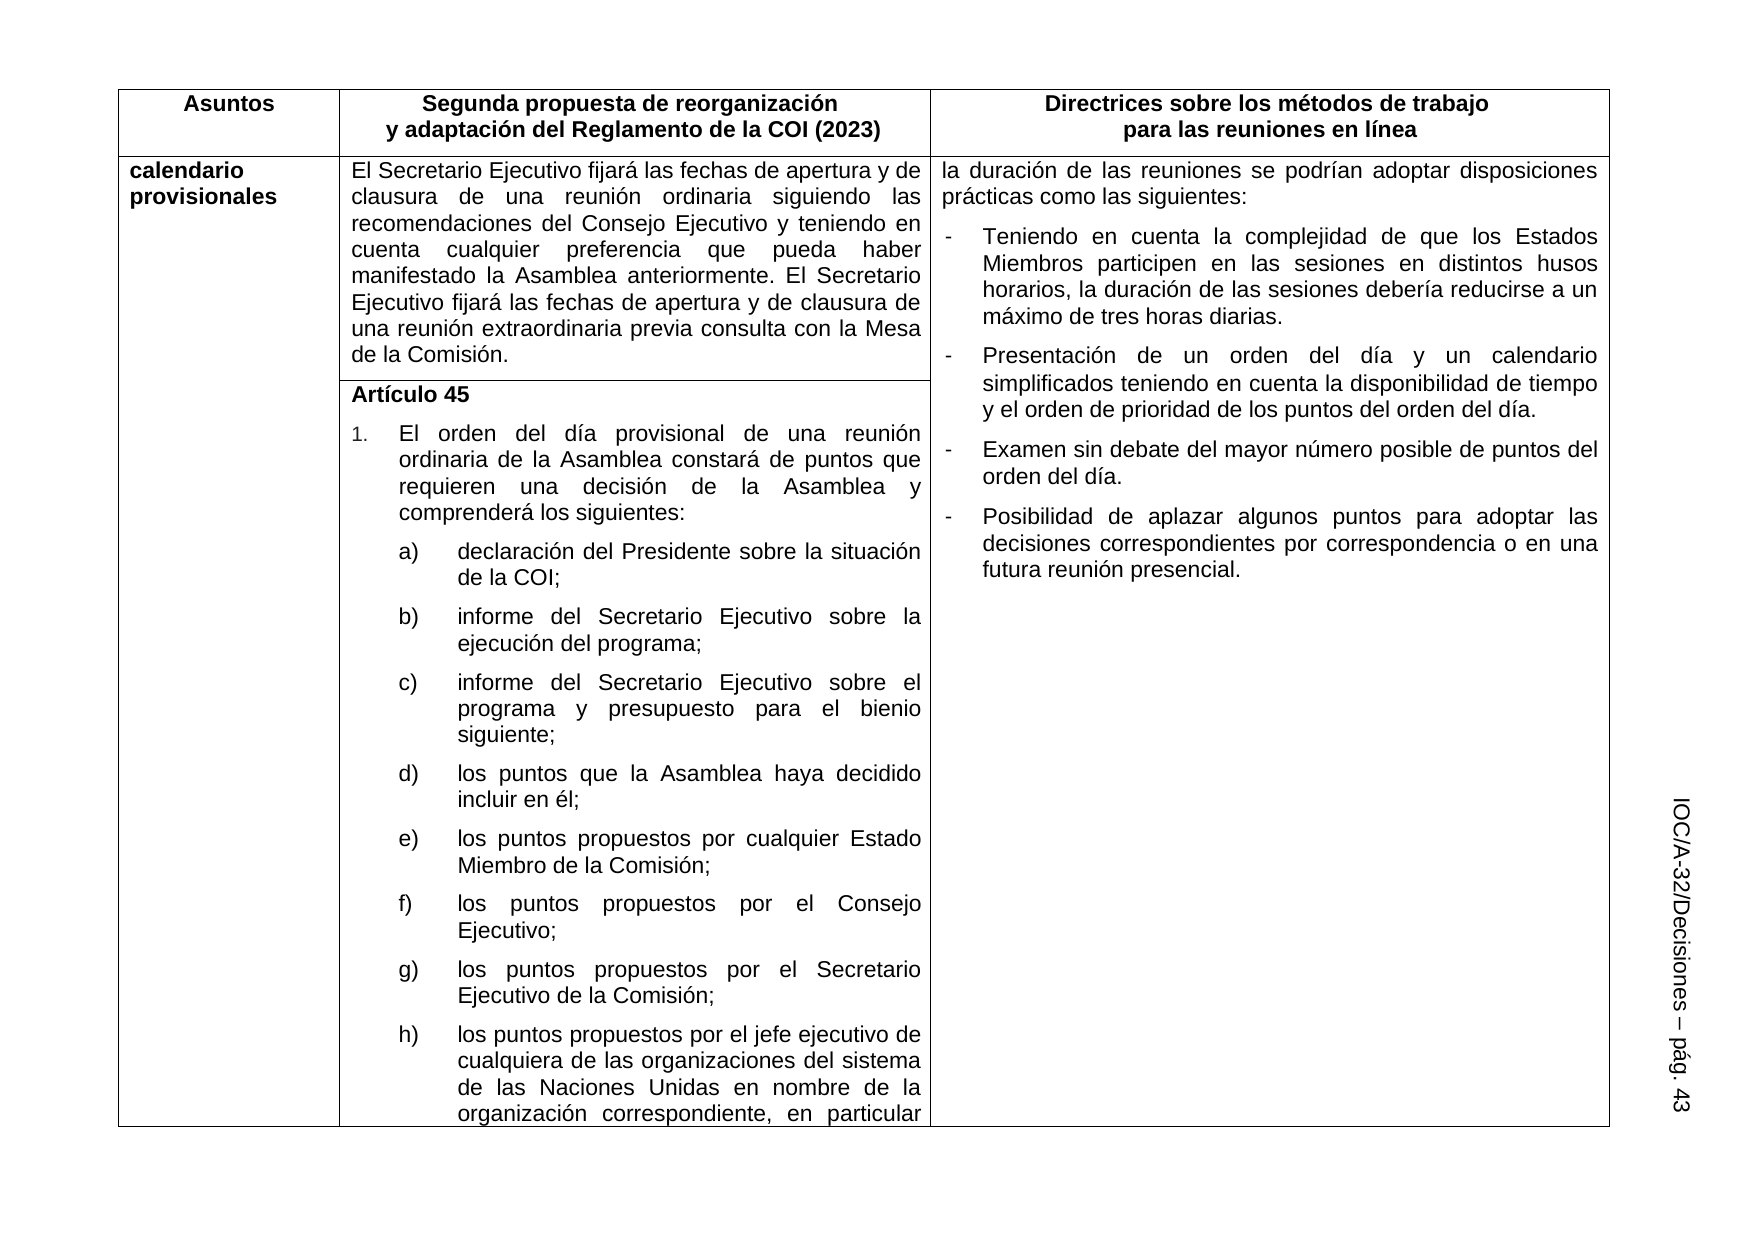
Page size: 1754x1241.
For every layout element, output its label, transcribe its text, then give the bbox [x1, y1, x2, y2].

table_header Asuntos [119, 90, 339, 156]
table_header Directrices sobre los métodos de trabajo para las reuniones en línea [931, 90, 1609, 156]
table_header Segunda propuesta de reorganización y adaptación del Reglamento de la COI (2023) [340, 90, 930, 156]
table_cell Orden del día y calendario provisionales [119, 157, 339, 1126]
